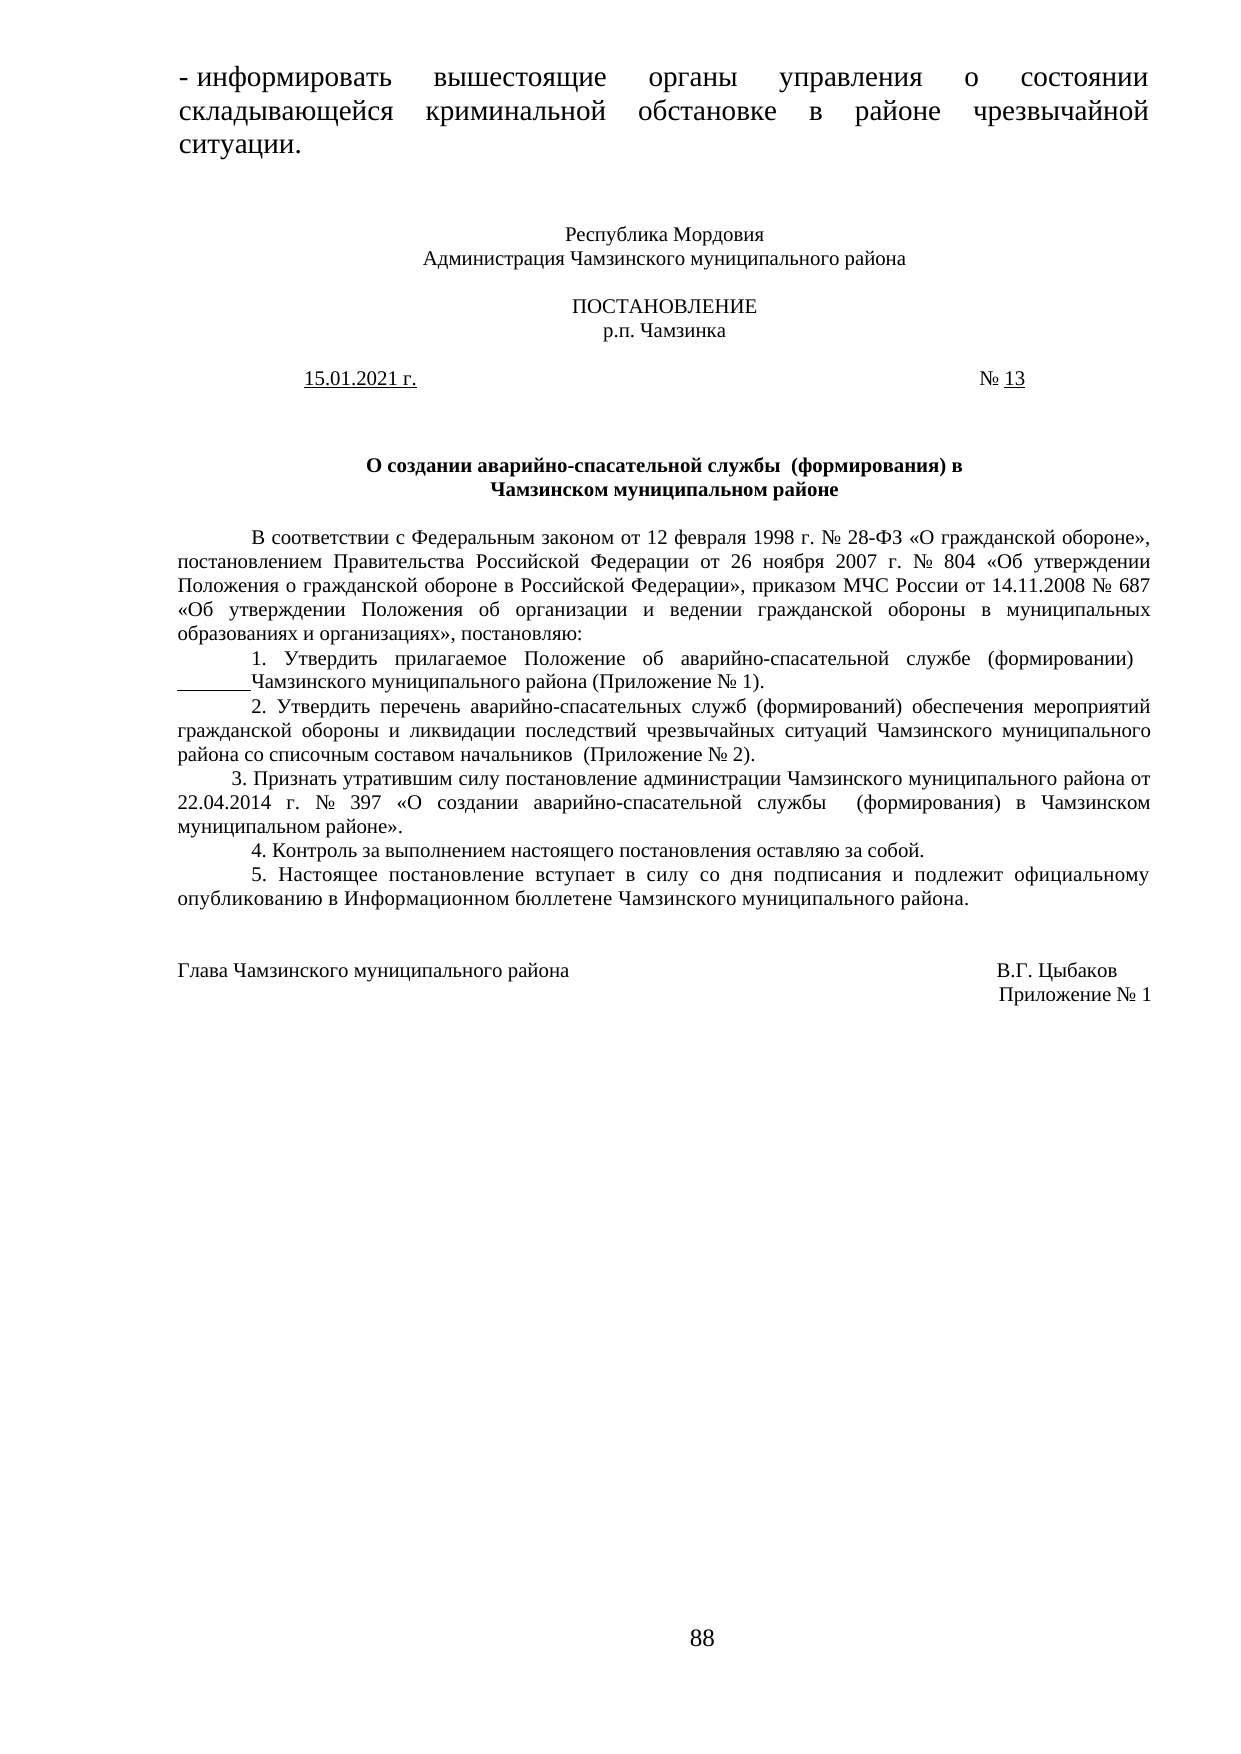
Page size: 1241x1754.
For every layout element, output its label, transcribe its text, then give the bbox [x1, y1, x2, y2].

text 15.01.2021 г. № 13 [177, 366, 1152, 390]
text р.п. Чамзинка [177, 318, 1152, 342]
text 2. Утвердить перечень аварийно-спасательных служб (формирований) обеспечения мероприятий гражданской обороны и ликвидации последствий чрезвычайных ситуаций Чамзинского муниципального района со списочным составом начальников (Приложение № 2). [177, 693, 1152, 766]
text 1. Утвердить прилагаемое Положение об аварийно-спасательной службе (формировании) Чамзинского муниципального района (Приложение № 1). [177, 645, 1152, 693]
text Республика Мордовия [177, 222, 1152, 246]
text 3. Признать утратившим силу постановление администрации Чамзинского муниципального района от 22.04.2014 г. № 397 «О создании аварийно-спасательной службы (формирования) в Чамзинском муниципальном районе». [177, 766, 1152, 838]
text Администрация Чамзинского муниципального района [177, 246, 1152, 270]
text ПОСТАНОВЛЕНИЕ [177, 294, 1152, 318]
text Глава Чамзинского муниципального района В.Г. Цыбаков [177, 958, 1152, 982]
text - информировать вышестоящие органы управления о состоянии складывающейся криминальной обстановке в районе чрезвычайной ситуации. [179, 59, 1152, 160]
text Чамзинском муниципальном районе [177, 477, 1152, 501]
text 4. Контроль за выполнением настоящего постановления оставляю за собой. [177, 838, 1152, 862]
text В соответствии с Федеральным законом от 12 февраля 1998 г. № 28-ФЗ «О гражданской обороне», постановлением Правительства Российской Федерации от 26 ноября 2007 г. № 804 «Об утверждении Положения о гражданской обороне в Российской Федерации», приказом МЧС России от 14.11.2008 № 687 «Об утверждении Положения об организации и ведении гражданской обороны в муниципальных образованиях и организациях», постановляю: [177, 525, 1152, 645]
text О создании аварийно-спасательной службы (формирования) в [177, 453, 1152, 477]
text Приложение № 1 [177, 982, 1152, 1006]
text 5. Настоящее постановление вступает в силу со дня подписания и подлежит официальному опубликованию в Информационном бюллетене Чамзинского муниципального района. [177, 862, 1152, 910]
